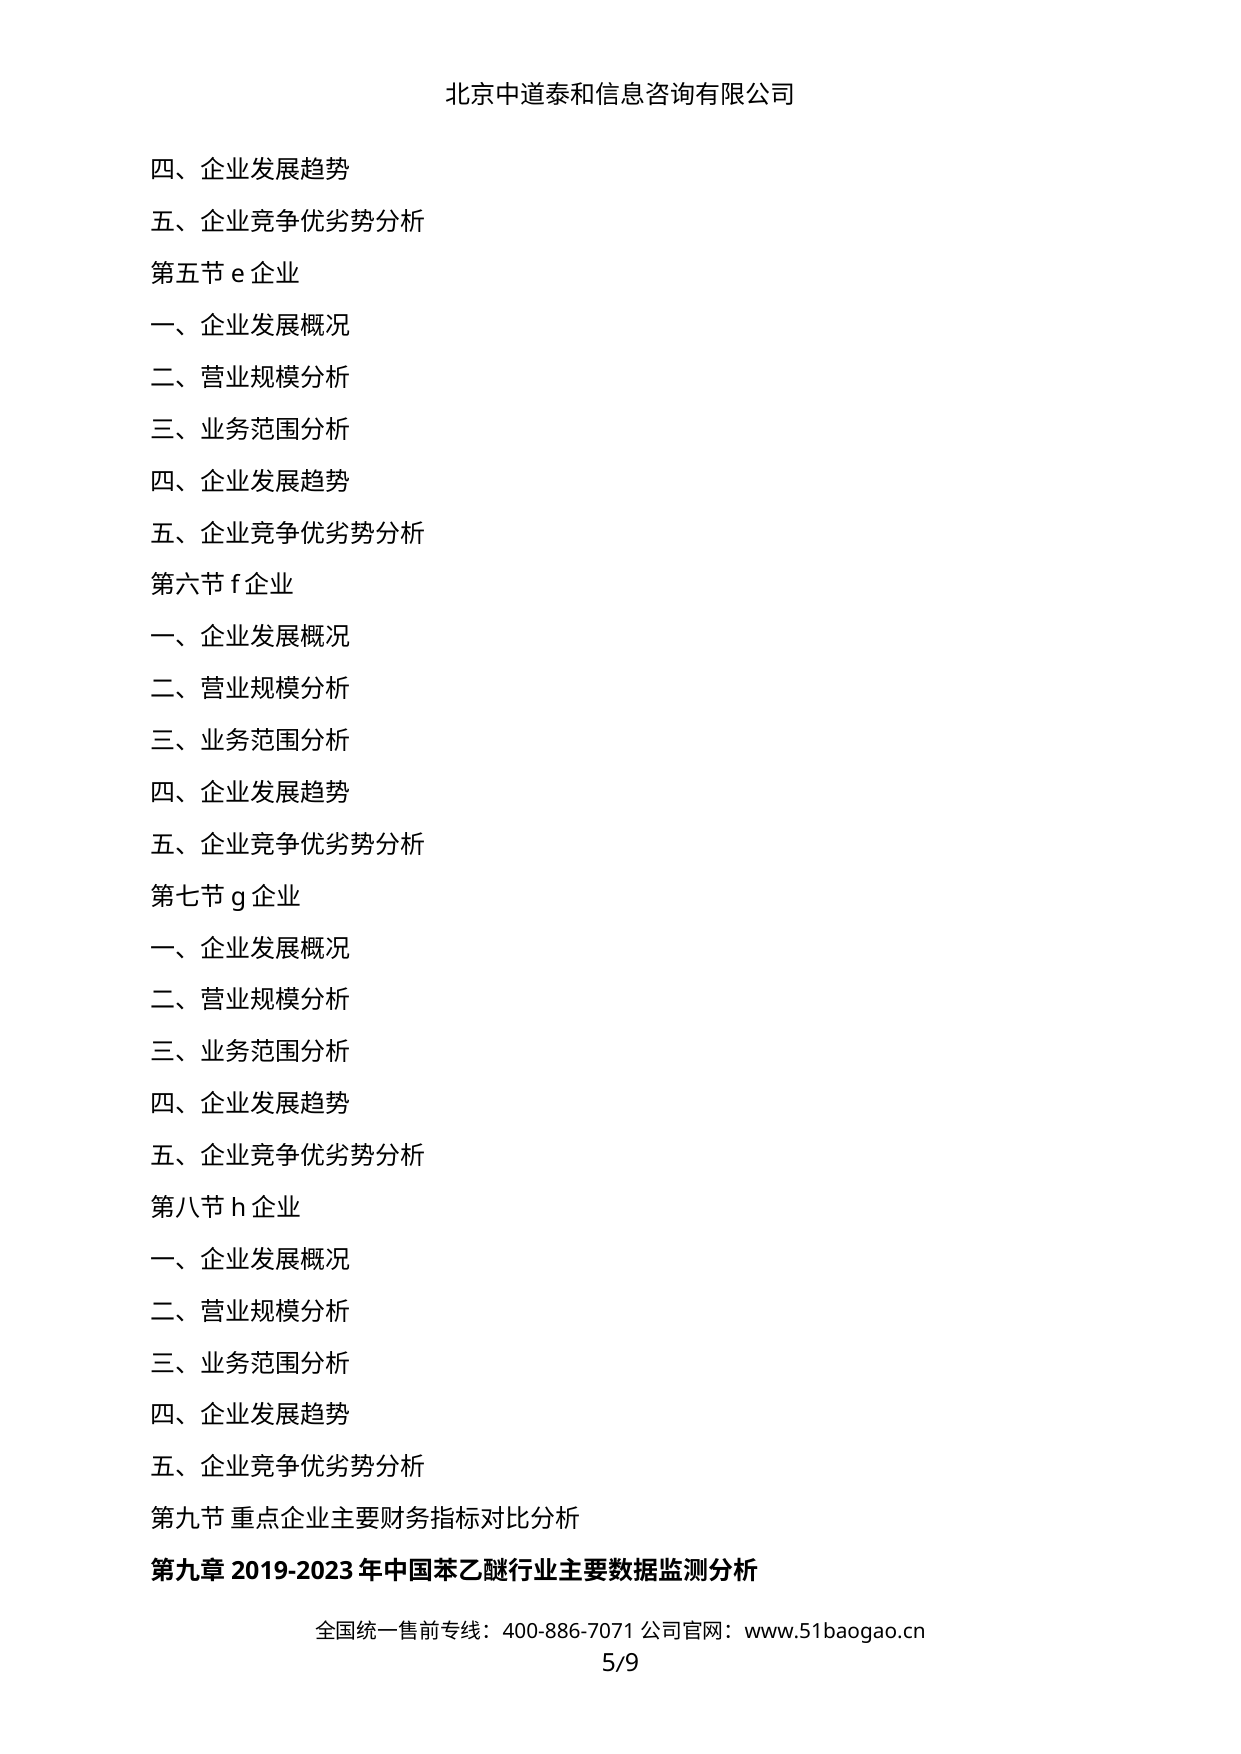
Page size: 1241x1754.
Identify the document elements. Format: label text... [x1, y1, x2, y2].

text 五、企业竞争优劣势分析 [150, 1447, 1090, 1483]
text 第五节 e企业 [150, 254, 1090, 290]
text 第九节 重点企业主要财务指标对比分析 [150, 1499, 1090, 1535]
text 二、营业规模分析 [150, 980, 1090, 1016]
text 二、营业规模分析 [150, 357, 1090, 394]
text 三、业务范围分析 [150, 721, 1090, 757]
text 一、企业发展概况 [150, 1239, 1090, 1276]
text 三、业务范围分析 [150, 1032, 1090, 1068]
text 第八节 h企业 [150, 1187, 1090, 1224]
text 二、营业规模分析 [150, 669, 1090, 705]
text 三、业务范围分析 [150, 1343, 1090, 1379]
text 五、企业竞争优劣势分析 [150, 1136, 1090, 1172]
text 五、企业竞争优劣势分析 [150, 202, 1090, 238]
text 四、企业发展趋势 [150, 461, 1090, 497]
text 四、企业发展趋势 [150, 1395, 1090, 1431]
text 四、企业发展趋势 [150, 772, 1090, 809]
text 一、企业发展概况 [150, 306, 1090, 342]
text 四、企业发展趋势 [150, 150, 1090, 186]
text 二、营业规模分析 [150, 1291, 1090, 1327]
text 第七节 g企业 [150, 876, 1090, 912]
text 第六节 f企业 [150, 565, 1090, 601]
text 第九章 2019-2023年中国苯乙醚行业主要数据监测分析 [150, 1551, 1090, 1587]
text 一、企业发展概况 [150, 617, 1090, 653]
text 一、企业发展概况 [150, 928, 1090, 964]
text 四、企业发展趋势 [150, 1084, 1090, 1120]
text 五、企业竞争优劣势分析 [150, 824, 1090, 861]
text 三、业务范围分析 [150, 409, 1090, 446]
text 五、企业竞争优劣势分析 [150, 513, 1090, 549]
